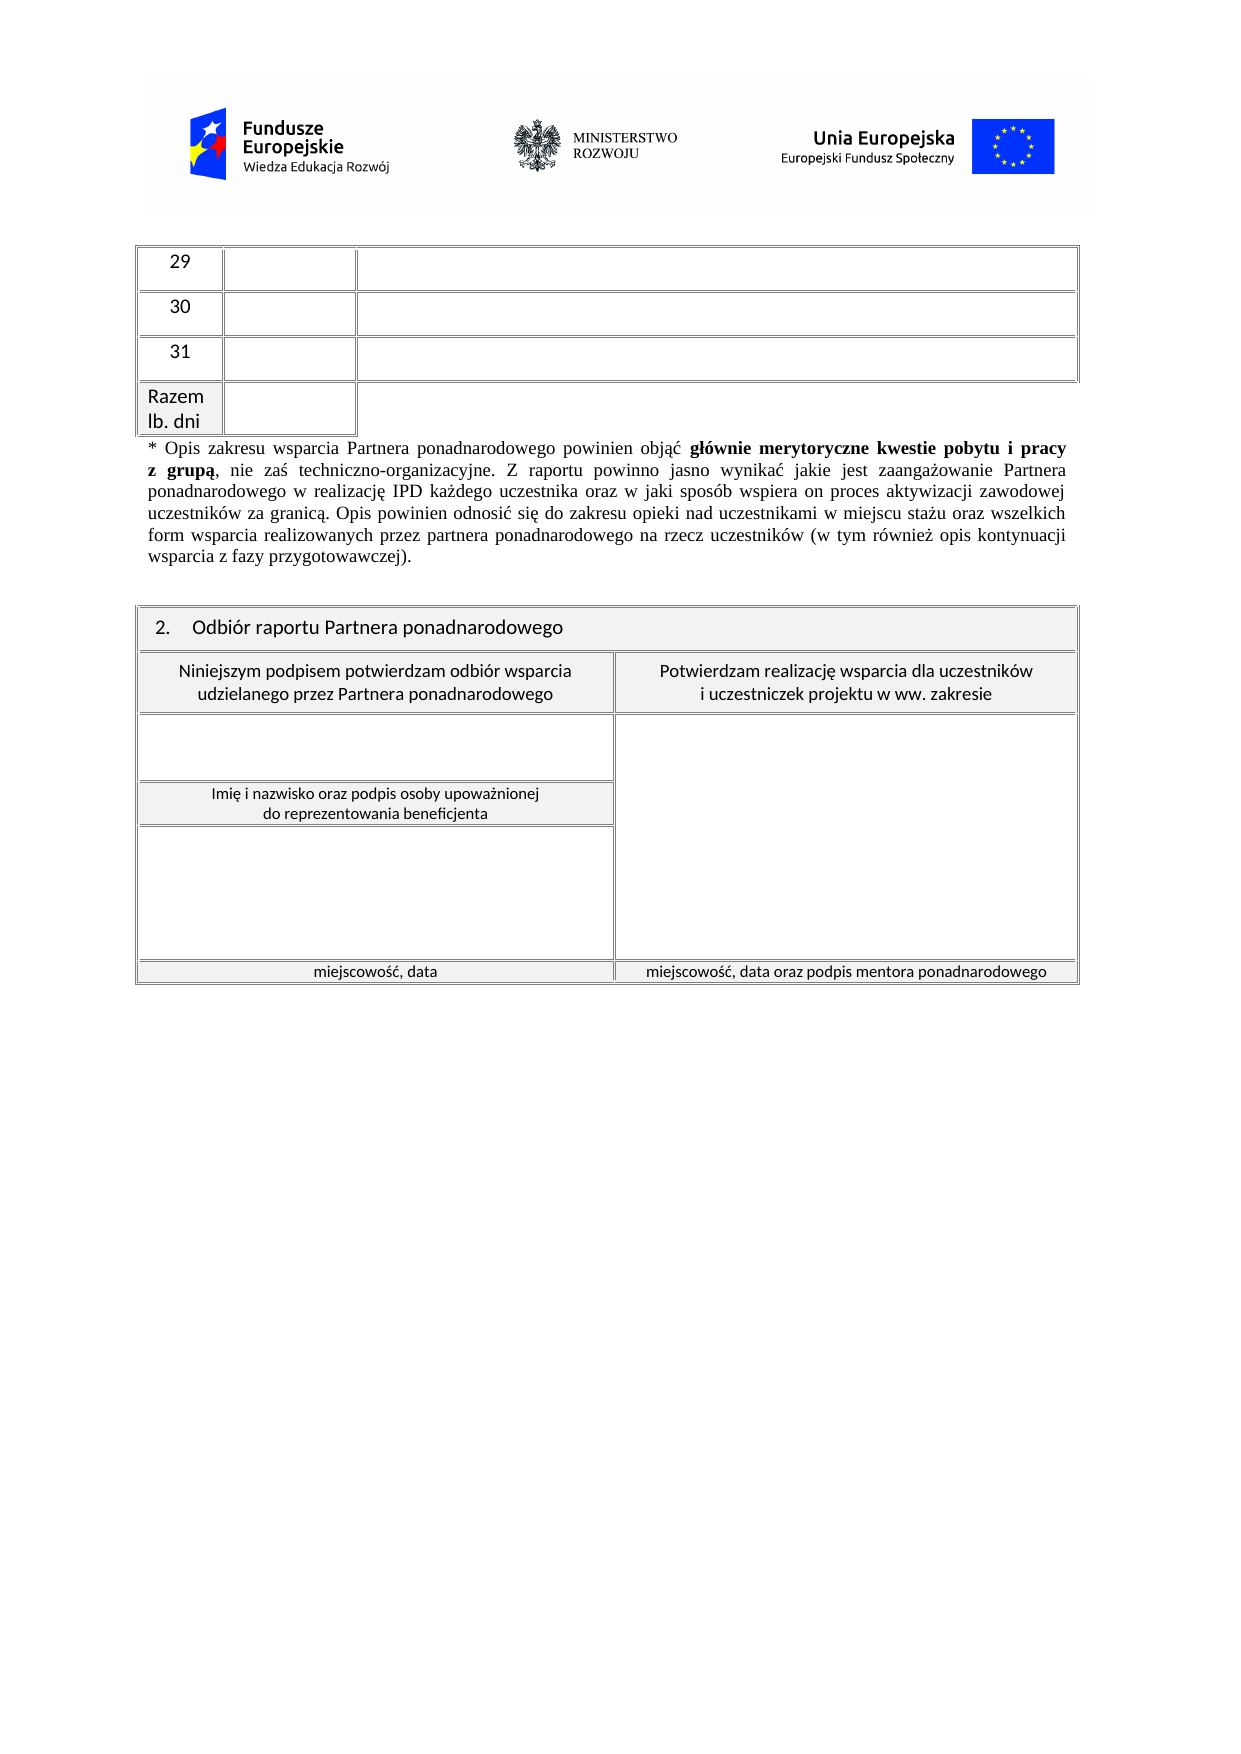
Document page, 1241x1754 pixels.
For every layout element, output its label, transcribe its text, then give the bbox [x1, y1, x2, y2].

table_cell [225, 293, 355, 335]
table_cell [356, 248, 1077, 290]
table_cell [138, 712, 613, 780]
table_cell Razem lb. dni [136, 380, 223, 434]
table_cell [356, 290, 1078, 335]
table_cell 29 [138, 248, 223, 290]
table_cell Imię i nazwisko oraz podpis osoby upoważnionej do reprezentowania beneficjenta [136, 780, 614, 824]
table_cell Potwierdzam realizację wsparcia dla uczestników i uczestniczek projektu w ww. zakresie [614, 650, 1078, 712]
table_cell 31 [136, 335, 223, 380]
table_cell Niniejszym podpisem potwierdzam odbiór wsparcia udzielanego przez Partnera ponadnarodowego [136, 650, 614, 712]
table_cell [224, 248, 356, 290]
table_cell 30 [136, 290, 223, 335]
table_cell miejscowość, data oraz podpis mentora ponadnarodowego [614, 959, 1077, 982]
table_cell * Opis zakresu wsparcia Partnera ponadnarodowego powinien objąć głównie merytoryczne kwestie pobytu i pracy z grupą, nie zaś techniczno-organizacyjne. Z raportu powinno jasno wynikać jakie jest zaangażowanie Partnera ponadnarodowego w realizację IPD każdego uczestnika oraz w jaki sposób wspiera on proces aktywizacji zawodowej uczestników za granicą. Opis powinien odnosić się do zakresu opieki nad uczestnikami w miejscu stażu oraz wszelkich form wsparcia realizowanych przez partnera ponadnarodowego na rzecz uczestników (w tym również opis kontynuacji wsparcia z fazy przygotowawczej). [136, 434, 1078, 605]
table_cell [225, 338, 355, 380]
table_cell Odbiór raportu Partnera ponadnarodowego [136, 605, 1078, 650]
picture [147, 73, 1093, 216]
table_cell [616, 712, 1077, 958]
table_cell [136, 824, 614, 958]
table_cell [356, 335, 1078, 380]
table_cell [225, 383, 355, 434]
table_cell miejscowość, data [138, 959, 614, 982]
